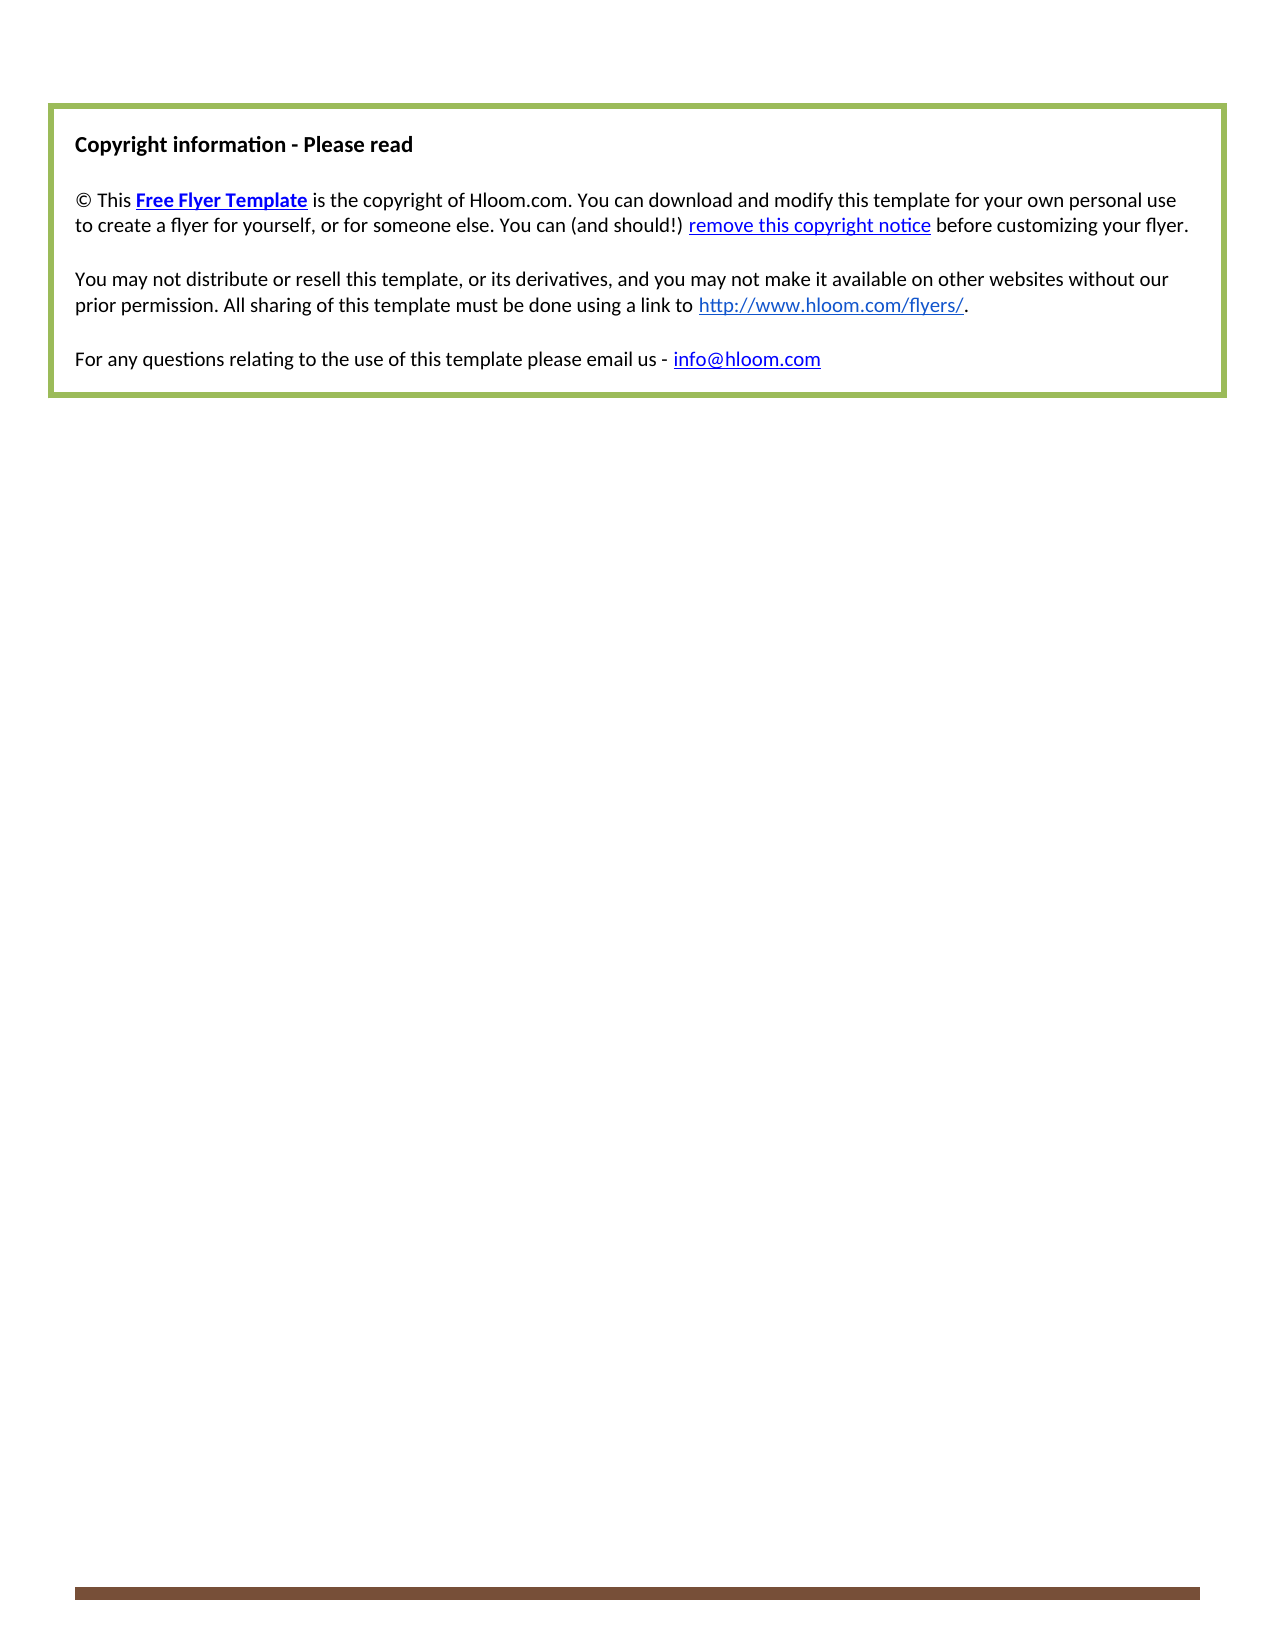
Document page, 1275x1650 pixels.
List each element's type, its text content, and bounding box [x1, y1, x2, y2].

text Copyright information - Please read [54, 109, 1221, 158]
text © This Free Flyer Template is the copyright of Hloom.com. You can download and modify this template for your own personal use to create a flyer for yourself, or for someone else. You can (and should!) remove this copyright notice before customizing your flyer. [75, 187, 1200, 238]
text You may not distribute or resell this template, or its derivatives, and you may not make it available on other websites without our prior permission. All sharing of this template must be done using a link to http://www.hloom.com/flyers/. [75, 266, 1200, 317]
text For any questions relating to the use of this template please email us - info@hloom.com [54, 346, 1221, 392]
